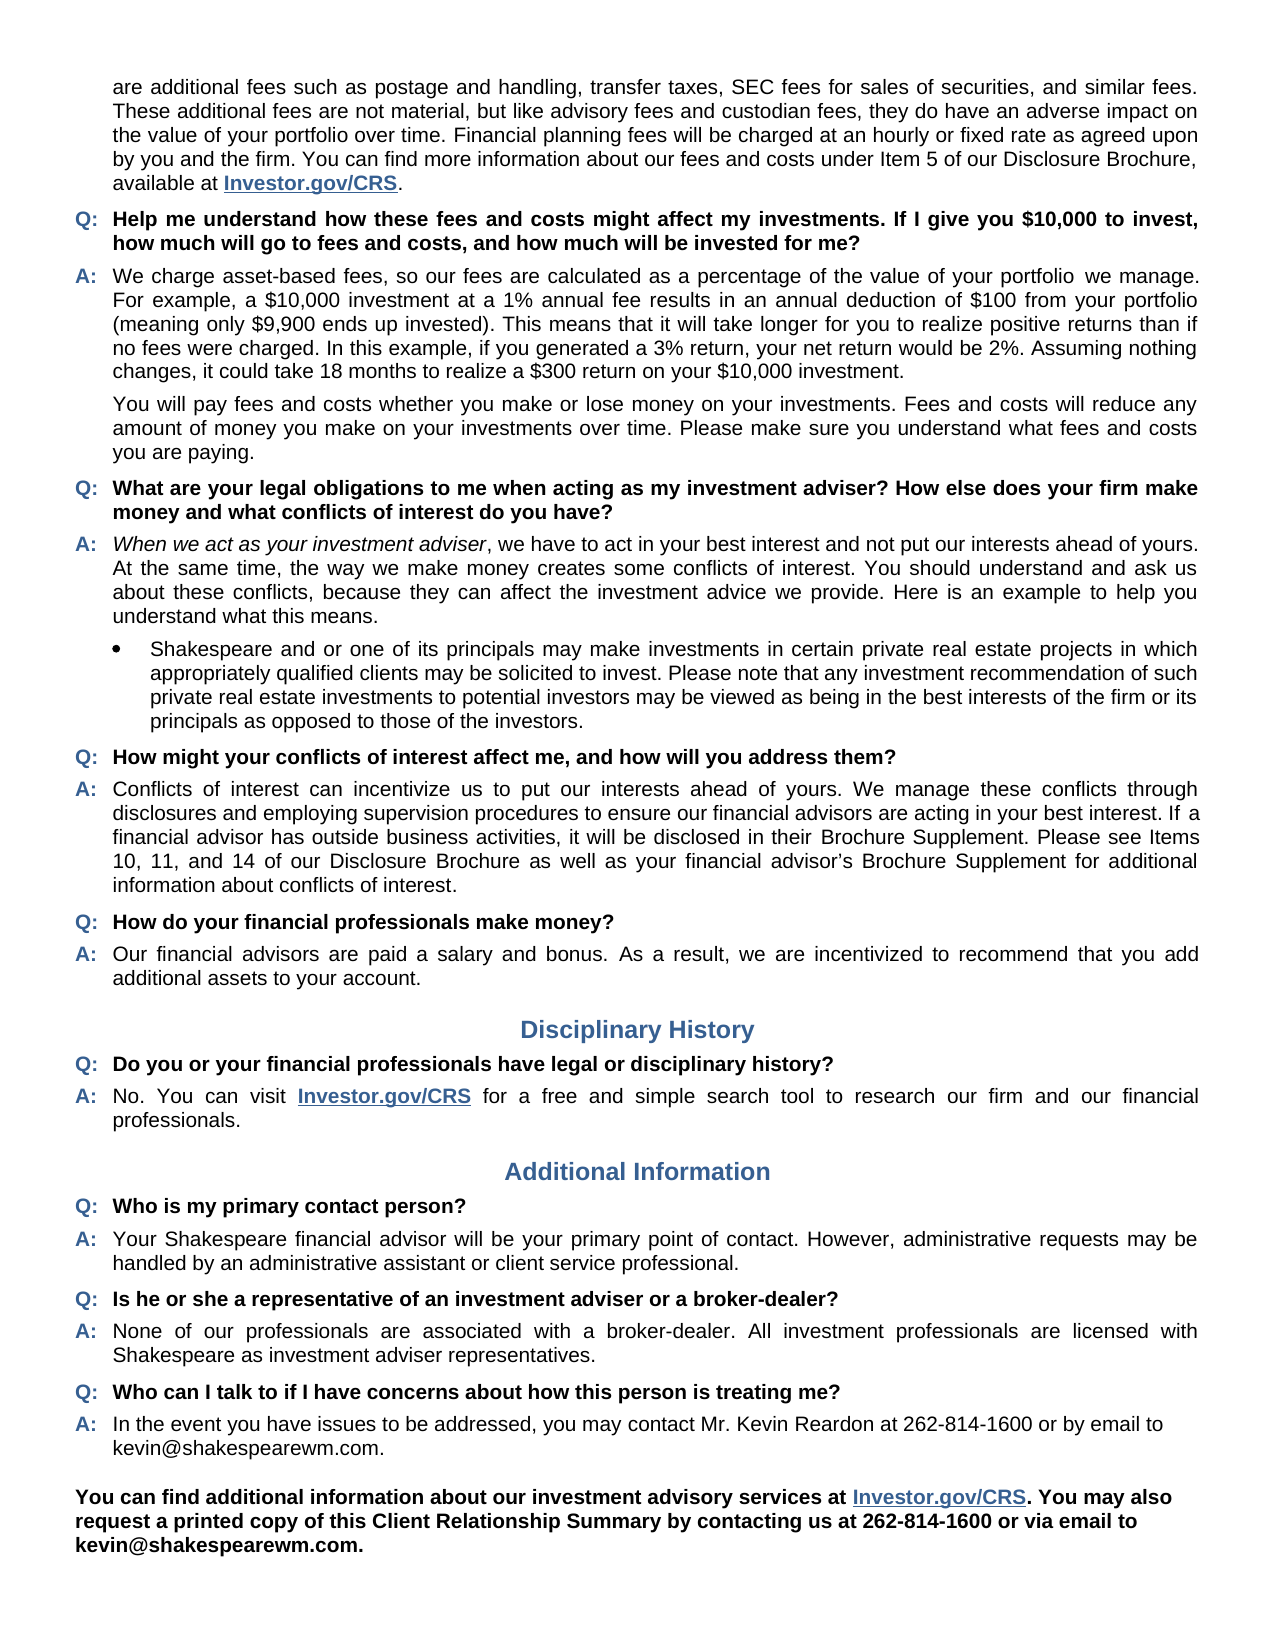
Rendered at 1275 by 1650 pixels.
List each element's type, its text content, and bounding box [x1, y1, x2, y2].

text Q: How might your conflicts of interest affect me, and how will you address them? [75, 745, 1200, 769]
text A: Our financial advisors are paid a salary and bonus. As a result, we are incentivized to recommend that you add additional assets to your account. [75, 942, 1200, 990]
text A: When we act as your investment adviser, we have to act in your best interest and not put our interests ahead of yours. At the same time, the way we make money creates some conflicts of interest. You should understand and ask us about these conflicts, because they can affect the investment advice we provide. Here is an example to help you understand what this means. [75, 532, 1200, 628]
text A: We charge asset-based fees, so our fees are calculated as a percentage of the value of your portfolio we manage. For example, a $10,000 investment at a 1% annual fee results in an annual deduction of $100 from your portfolio (meaning only $9,900 ends up invested). This means that it will take longer for you to realize positive returns than if no fees were charged. In this example, if you generated a 3% return, your net return would be 2%. Assuming nothing changes, it could take 18 months to realize a $300 return on your $10,000 investment. [75, 263, 1200, 383]
text Q: Help me understand how these fees and costs might affect my investments. If I give you $10,000 to invest, how much will go to fees and costs, and how much will be invested for me? [75, 207, 1200, 255]
text Q: How do your financial professionals make money? [75, 909, 1200, 933]
text A: Conflicts of interest can incentivize us to put our interests ahead of yours. We manage these conflicts through disclosures and employing supervision procedures to ensure our financial advisors are acting in your best interest. If a financial advisor has outside business activities, it will be disclosed in their Brochure Supplement. Please see Items 10, 11, and 14 of our Disclosure Brochure as well as your financial advisor’s Brochure Supplement for additional information about conflicts of interest. [75, 777, 1200, 897]
text A: Your Shakespeare financial advisor will be your primary point of contact. However, administrative requests may be handled by an administrative assistant or client service professional. [75, 1226, 1200, 1274]
text Q: Do you or your financial professionals have legal or disciplinary history? [75, 1052, 1200, 1076]
text A: In the event you have issues to be addressed, you may contact Mr. Kevin Reardon at 262-814-1600 or by email to kevin@shakespearewm.com. [75, 1412, 1200, 1460]
text Q: What are your legal obligations to me when acting as my investment adviser? How else does your firm make money and what conflicts of interest do you have? [75, 476, 1200, 524]
text Q: Who can I talk to if I have concerns about how this person is treating me? [75, 1379, 1200, 1403]
text A: None of our professionals are associated with a broker-dealer. All investment professionals are licensed with Shakespeare as investment adviser representatives. [75, 1319, 1200, 1367]
text A: No. You can visit Investor.gov/CRS for a free and simple search tool to research our firm and our financial professionals. [75, 1084, 1200, 1132]
text Q: Is he or she a representative of an investment adviser or a broker-dealer? [75, 1287, 1200, 1311]
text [112, 75, 1200, 195]
subtitle Additional Information [75, 1157, 1200, 1186]
subtitle Disciplinary History [75, 1015, 1200, 1043]
text You will pay fees and costs whether you make or lose money on your investments. Fees and costs will reduce any amount of money you make on your investments over time. Please make sure you understand what fees and costs you are paying. [112, 392, 1200, 463]
list Shakespeare and or one of its principals may make investments in certain private real estate projects in which appropriately qualified clients may be solicited to invest. Please note that any investment recommendation of such private real estate investments to potential investors may be viewed as being in the best interests of the firm or its principals as opposed to those of the investors. [112, 636, 1200, 732]
text Q: Who is my primary contact person? [75, 1194, 1200, 1218]
text You can find additional information about our investment advisory services at Investor.gov/CRS. You may also request a printed copy of this Client Relationship Summary by contacting us at 262-814-1600 or via email to kevin@shakespearewm.com. [75, 1485, 1200, 1557]
